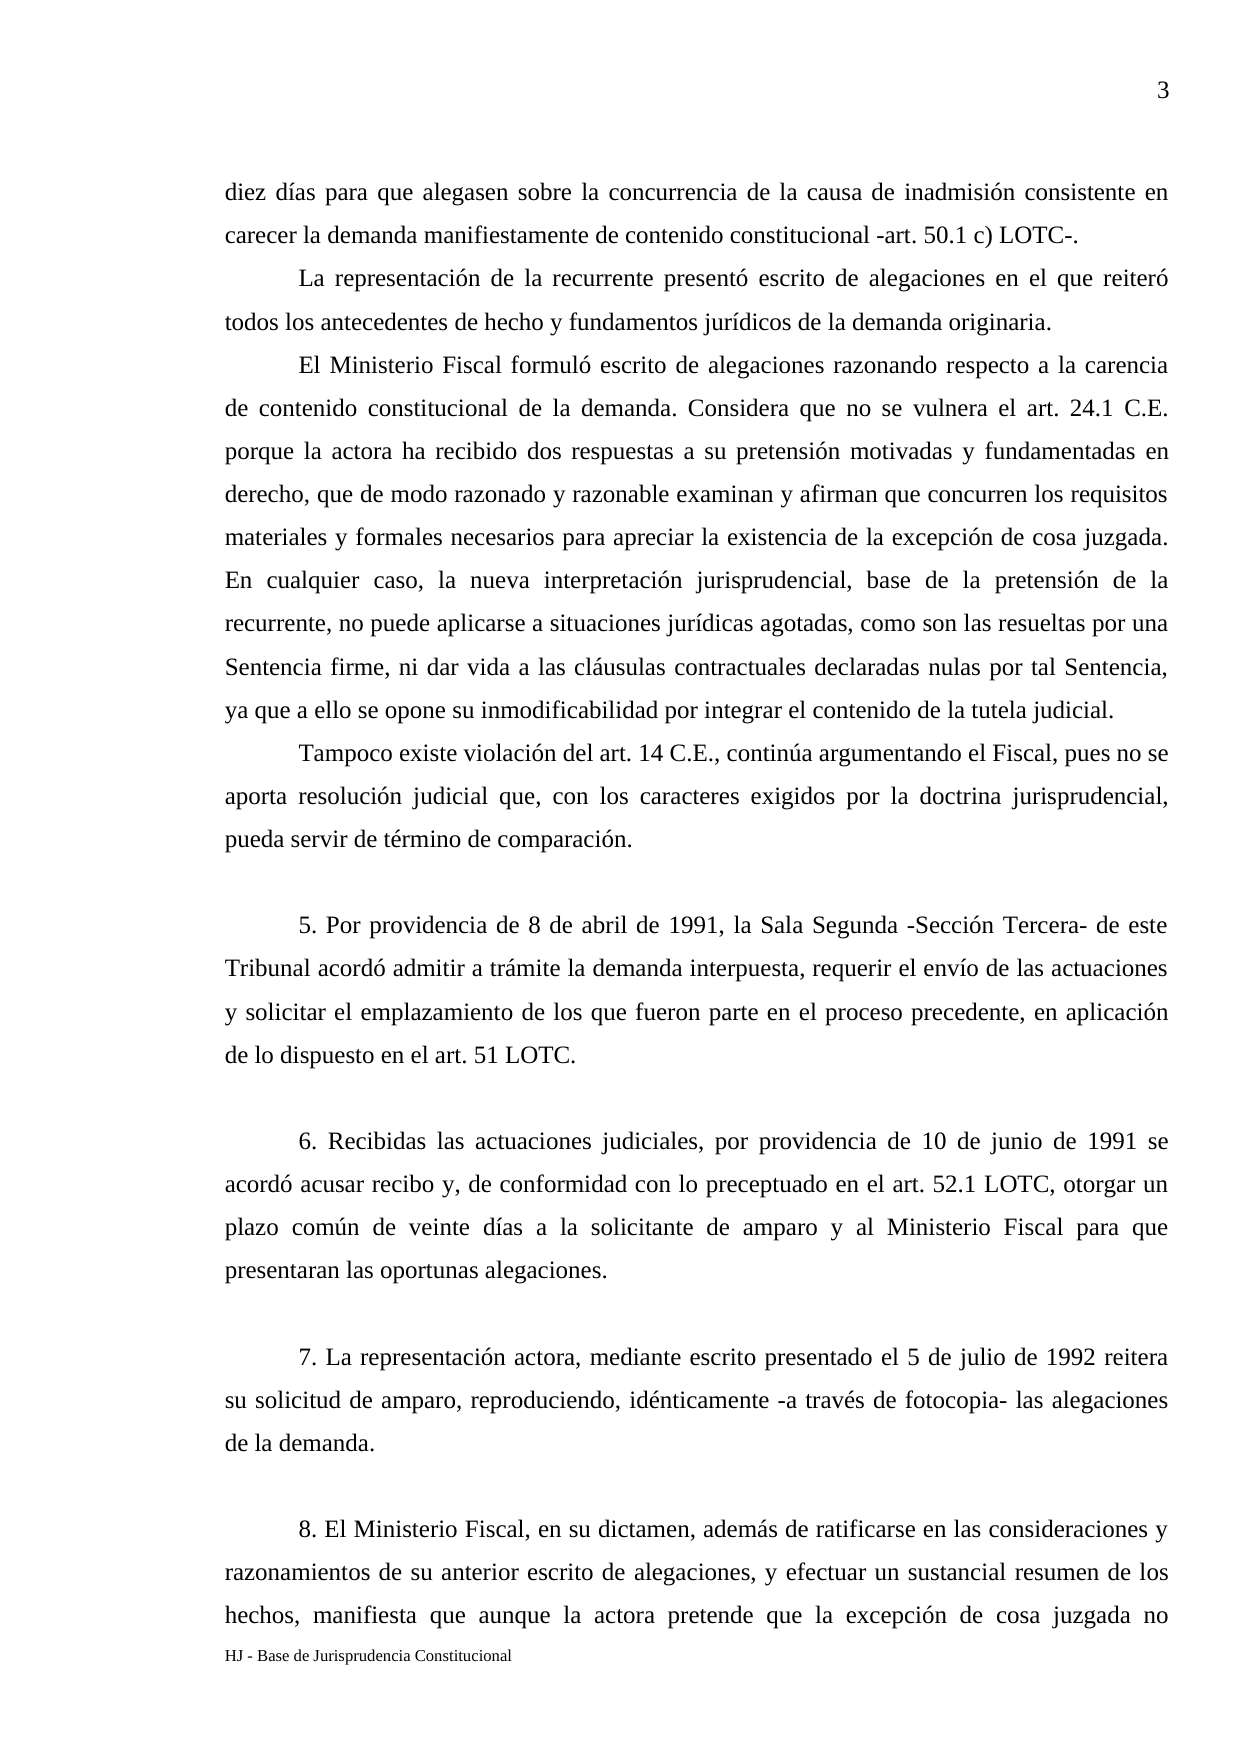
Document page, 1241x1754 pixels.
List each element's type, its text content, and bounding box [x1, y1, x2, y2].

text 5. Por providencia de 8 de abril de 1991, la Sala Segunda -Sección Tercera- de este Tribunal acordó admitir a trámite la demanda interpuesta, requerir el envío de las actuaciones y solicitar el emplazamiento de los que fueron parte en el proceso precedente, en aplicación de lo dispuesto en el art. 51 LOTC. [224, 910, 1169, 1068]
text 6. Recibidas las actuaciones judiciales, por providencia de 10 de junio de 1991 se acordó acusar recibo y, de conformidad con lo preceptuado en el art. 52.1 LOTC, otorgar un plazo común de veinte días a la solicitante de amparo y al Ministerio Fiscal para que presentaran las oportunas alegaciones. [224, 1126, 1169, 1284]
text Tampoco existe violación del art. 14 C.E., continúa argumentando el Fiscal, pues no se aporta resolución judicial que, con los caracteres exigidos por la doctrina jurisprudencial, pueda servir de término de comparación. [224, 738, 1169, 853]
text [224, 1514, 1169, 1629]
text 7. La representación actora, mediante escrito presentado el 5 de julio de 1992 reitera su solicitud de amparo, reproduciendo, idénticamente -a través de fotocopia- las alegaciones de la demanda. [224, 1342, 1169, 1457]
text El Ministerio Fiscal formuló escrito de alegaciones razonando respecto a la carencia de contenido constitucional de la demanda. Considera que no se vulnera el art. 24.1 C.E. porque la actora ha recibido dos respuestas a su pretensión motivadas y fundamentadas en derecho, que de modo razonado y razonable examinan y afirman que concurren los requisitos materiales y formales necesarios para apreciar la existencia de la excepción de cosa juzgada. En cualquier caso, la nueva interpretación jurisprudencial, base de la pretensión de la recurrente, no puede aplicarse a situaciones jurídicas agotadas, como son las resueltas por una Sentencia firme, ni dar vida a las cláusulas contractuales declaradas nulas por tal Sentencia, ya que a ello se opone su inmodificabilidad por integrar el contenido de la tutela judicial. [224, 350, 1169, 723]
text La representación de la recurrente presentó escrito de alegaciones en el que reiteró todos los antecedentes de hecho y fundamentos jurídicos de la demanda originaria. [224, 263, 1169, 335]
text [224, 177, 1169, 249]
